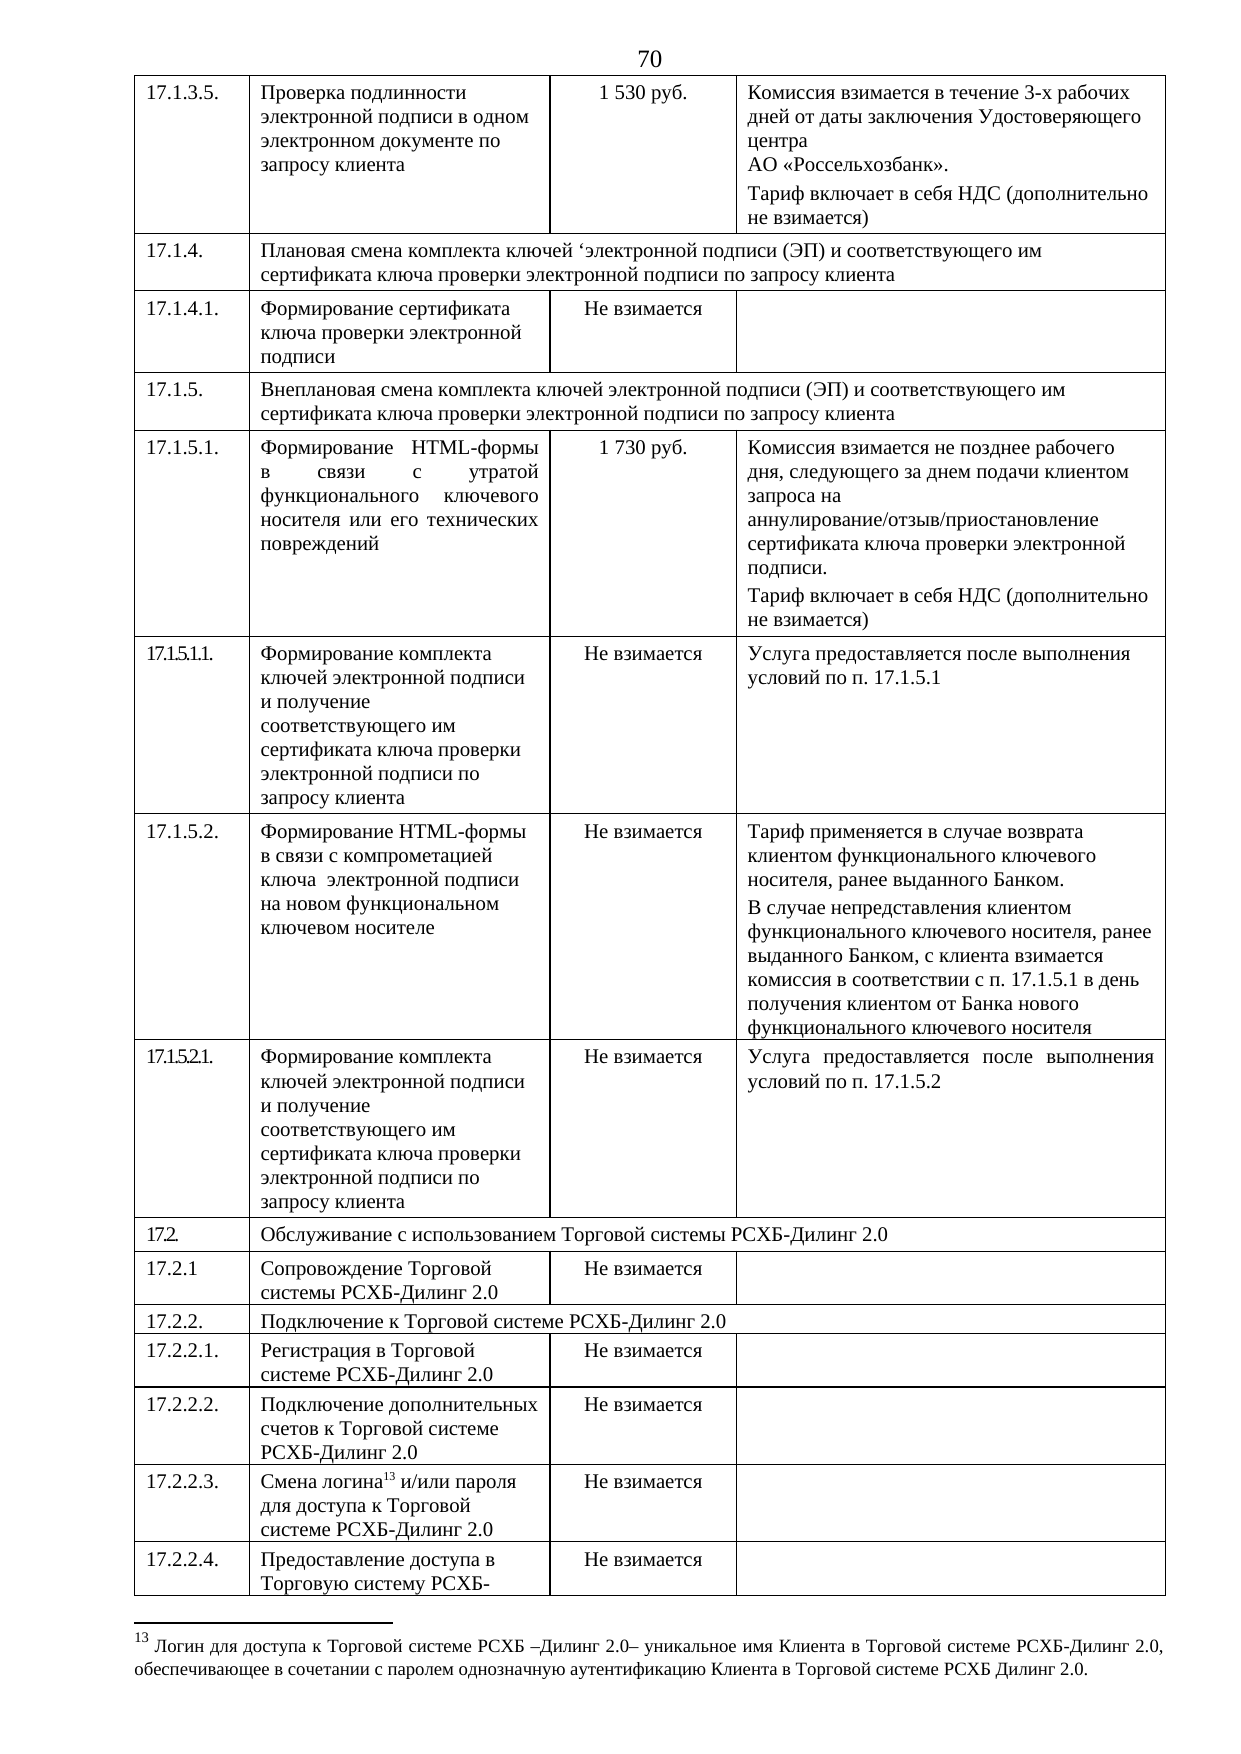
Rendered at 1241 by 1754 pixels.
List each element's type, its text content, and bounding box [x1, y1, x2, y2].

table_cell Формирование комплекта ключей электронной подписи и получение соответствующего им сертификата ключа проверки электронной подписи по запросу клиента [250, 637, 549, 813]
table_cell [737, 291, 1165, 372]
table_cell 17.1.4. [135, 234, 249, 290]
table_cell 17.2. [135, 1218, 249, 1251]
table_cell Подключение дополнительных счетов к Торговой системе РСХБ-Дилинг 2.0 [250, 1388, 549, 1464]
table_cell Подключение к Торговой системе РСХБ-Дилинг 2.0 [250, 1305, 1165, 1333]
table_cell [737, 1252, 1165, 1304]
table_cell Сопровождение Торговой системы РСХБ-Дилинг 2.0 [250, 1252, 549, 1304]
table_cell Плановая смена комплекта ключей ‘электронной подписи (ЭП) и соответствующего им сертификата ключа проверки электронной подписи по запросу клиента [250, 234, 1165, 290]
table_cell Не взимается [551, 814, 736, 1039]
table_cell Не взимается [551, 1040, 736, 1217]
table_cell Формирование комплекта ключей электронной подписи и получение соответствующего им сертификата ключа проверки электронной подписи по запросу клиента [250, 1040, 549, 1217]
table_cell [737, 1334, 1165, 1386]
table_cell 17.1.5. [135, 373, 249, 429]
table_cell 17.2.2.4. [135, 1542, 249, 1594]
table_cell 17.1.5.2.1. [135, 1040, 249, 1217]
table_cell Смена логина и/или пароля для доступа к Торговой системе РСХБ-Дилинг 2.0 [250, 1465, 549, 1541]
table_cell 17.2.2.1. [135, 1334, 249, 1386]
table_cell 17.1.5.2. [135, 814, 249, 1039]
table_cell Формирование HTML-формы в связи с компрометацией ключа электронной подписи на новом функциональном ключевом носителе [250, 814, 549, 1039]
table_cell Не взимается [551, 291, 736, 372]
table_cell Не взимается [551, 1542, 736, 1594]
table_cell 17.2.2.3. [135, 1465, 249, 1541]
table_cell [250, 1542, 549, 1594]
table_cell 1 530 руб. [551, 76, 736, 233]
table_cell 1 730 руб. [551, 431, 736, 636]
table_cell Проверка подлинности электронной подписи в одном электронном документе по запросу клиента [250, 76, 549, 233]
table_cell Услуга предоставляется после выполнения условий по п. 17.1.5.1 [737, 637, 1165, 813]
table_cell 17.2.2. [135, 1305, 249, 1333]
table_cell Регистрация в Торговой системе РСХБ-Дилинг 2.0 [250, 1334, 549, 1386]
table_cell Внеплановая смена комплекта ключей электронной подписи (ЭП) и соответствующего им сертификата ключа проверки электронной подписи по запросу клиента [250, 373, 1165, 429]
table_cell Не взимается [551, 1334, 736, 1386]
table_cell 17.2.2.2. [135, 1388, 249, 1464]
table_cell 17.1.3.5. [135, 76, 249, 233]
table_cell Тариф применяется в случае возврата клиентом функционального ключевого носителя, ранее выданного Банком. В случае непредставления клиентом функционального ключевого носителя, ранее выданного Банком, с клиента взимается комиссия в соответствии с п. 17.1.5.1 в день получения клиентом от Банка нового функционального ключевого носителя [737, 814, 1165, 1039]
table_cell [737, 1465, 1165, 1541]
table_cell Не взимается [551, 1465, 736, 1541]
table_cell Формирование HTML-формы в связи с утратой функционального ключевого носителя или его технических повреждений [250, 431, 549, 636]
table_cell [737, 1542, 1165, 1594]
table_cell Обслуживание с использованием Торговой системы РСХБ-Дилинг 2.0 [250, 1218, 1165, 1251]
table_cell Не взимается [551, 1252, 736, 1304]
table_cell Комиссия взимается не позднее рабочего дня, следующего за днем подачи клиентом запроса на аннулирование/отзыв/приостановление сертификата ключа проверки электронной подписи. Тариф включает в себя НДС (дополнительно не взимается) [737, 431, 1165, 636]
table_cell Не взимается [551, 1388, 736, 1464]
table_cell Не взимается [551, 637, 736, 813]
table_cell 17.1.5.1. [135, 431, 249, 636]
table_cell Комиссия взимается в течение 3-х рабочих дней от даты заключения Удостоверяющего центра АО «Россельхозбанк». Тариф включает в себя НДС (дополнительно не взимается) [737, 76, 1165, 233]
table_cell 17.1.4.1. [135, 291, 249, 372]
table_cell [737, 1388, 1165, 1464]
table_cell Услуга предоставляется после выполнения условий по п. 17.1.5.2 [737, 1040, 1165, 1217]
table_cell 17.1.5.1.1. [135, 637, 249, 813]
table_cell 17.2.1 [135, 1252, 249, 1304]
table_cell Формирование сертификата ключа проверки электронной подписи [250, 291, 549, 372]
